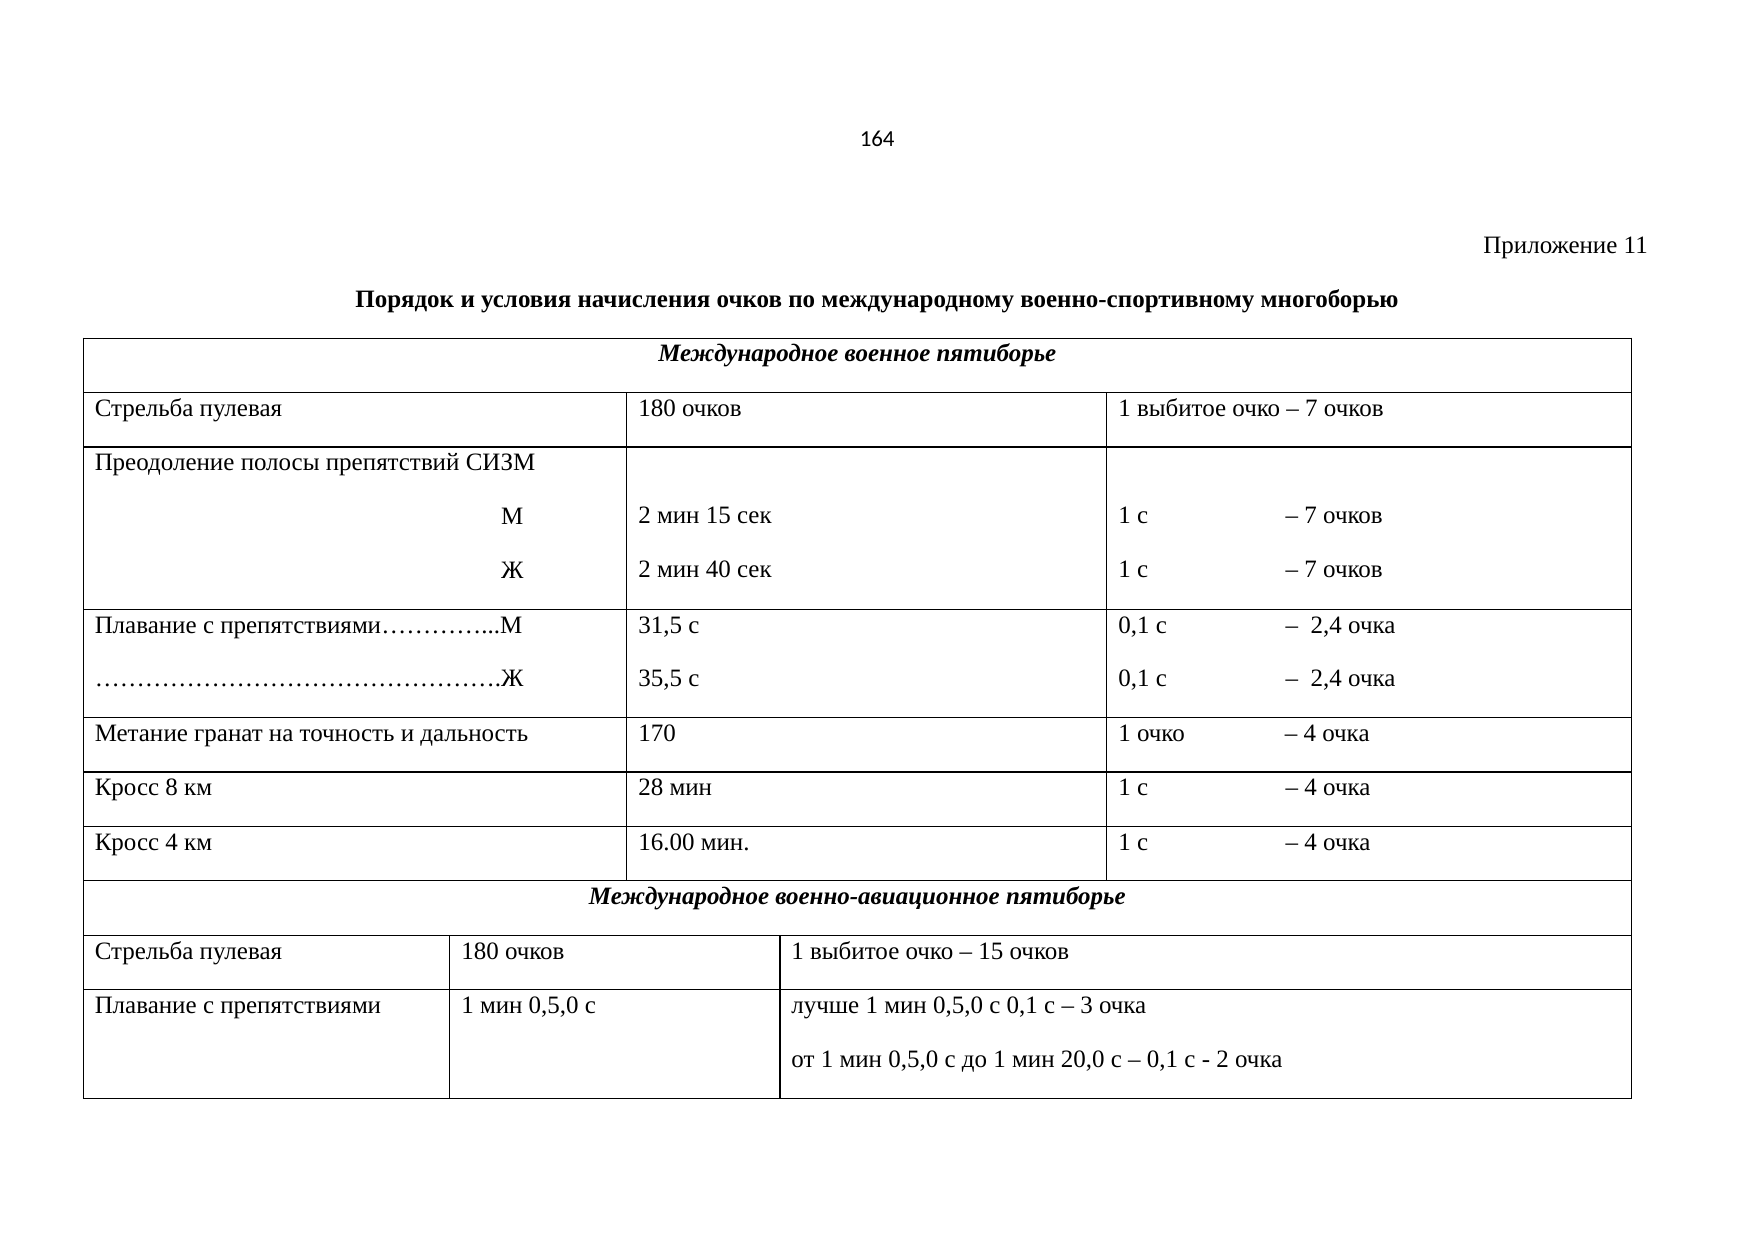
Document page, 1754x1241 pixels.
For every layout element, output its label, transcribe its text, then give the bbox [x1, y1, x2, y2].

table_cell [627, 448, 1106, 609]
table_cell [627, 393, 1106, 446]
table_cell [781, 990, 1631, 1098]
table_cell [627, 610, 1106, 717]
text Порядок и условия начисления очков по международному военно-спортивному многоборью [106, 284, 1648, 312]
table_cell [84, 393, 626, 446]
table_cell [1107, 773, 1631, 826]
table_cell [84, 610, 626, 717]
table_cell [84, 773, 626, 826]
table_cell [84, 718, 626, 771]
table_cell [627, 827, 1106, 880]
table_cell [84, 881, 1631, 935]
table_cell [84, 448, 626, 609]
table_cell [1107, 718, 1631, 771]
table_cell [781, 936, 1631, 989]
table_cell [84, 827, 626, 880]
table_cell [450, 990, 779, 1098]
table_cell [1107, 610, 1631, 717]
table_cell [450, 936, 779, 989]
text Приложение 11 [106, 230, 1648, 258]
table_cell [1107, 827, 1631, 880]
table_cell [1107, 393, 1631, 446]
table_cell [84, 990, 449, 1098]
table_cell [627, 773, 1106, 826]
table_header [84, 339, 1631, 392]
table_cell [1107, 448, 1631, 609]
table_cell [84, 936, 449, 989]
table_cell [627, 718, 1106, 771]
